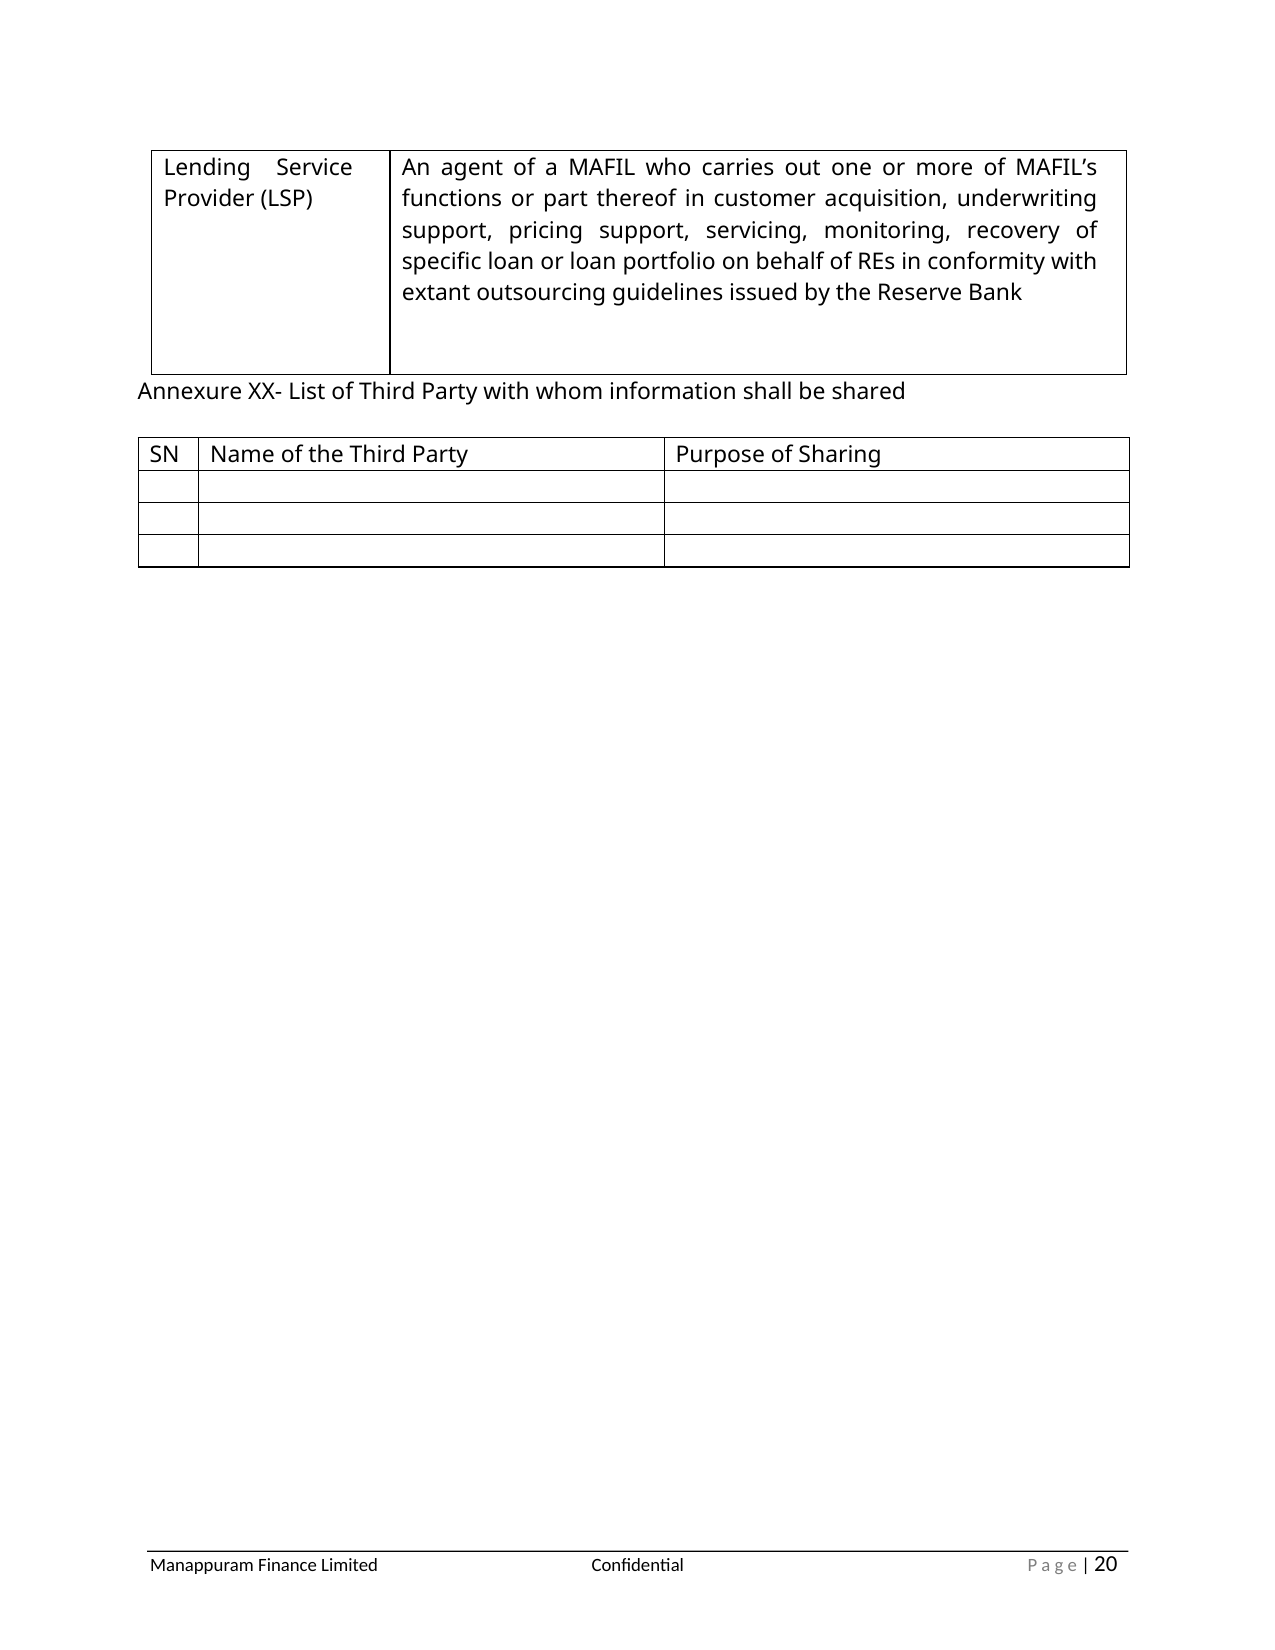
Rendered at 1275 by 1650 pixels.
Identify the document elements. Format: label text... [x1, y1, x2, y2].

table_cell [199, 503, 664, 534]
table_cell [665, 471, 1129, 502]
table_cell [665, 503, 1129, 534]
text Annexure XX- List of Third Party with whom information shall be shared [137, 375, 1137, 406]
table_header Name of the Third Party [199, 438, 664, 469]
table_cell [139, 535, 198, 566]
table_cell [665, 535, 1129, 566]
table_cell Lending Service Provider (LSP) [152, 151, 389, 374]
table_cell [199, 471, 664, 502]
table_cell An agent of a MAFIL who carries out one or more of MAFIL’s functions or part thereof in customer acquisition, underwriting support, pricing support, servicing, monitoring, recovery of specific loan or loan portfolio on behalf of REs in conformity with extant outsourcing guidelines issued by the Reserve Bank [391, 151, 1126, 374]
table_header SN [139, 438, 198, 469]
table_header Purpose of Sharing [665, 438, 1129, 469]
table_cell [139, 503, 198, 534]
table_cell [199, 535, 664, 566]
table_cell [139, 471, 198, 502]
